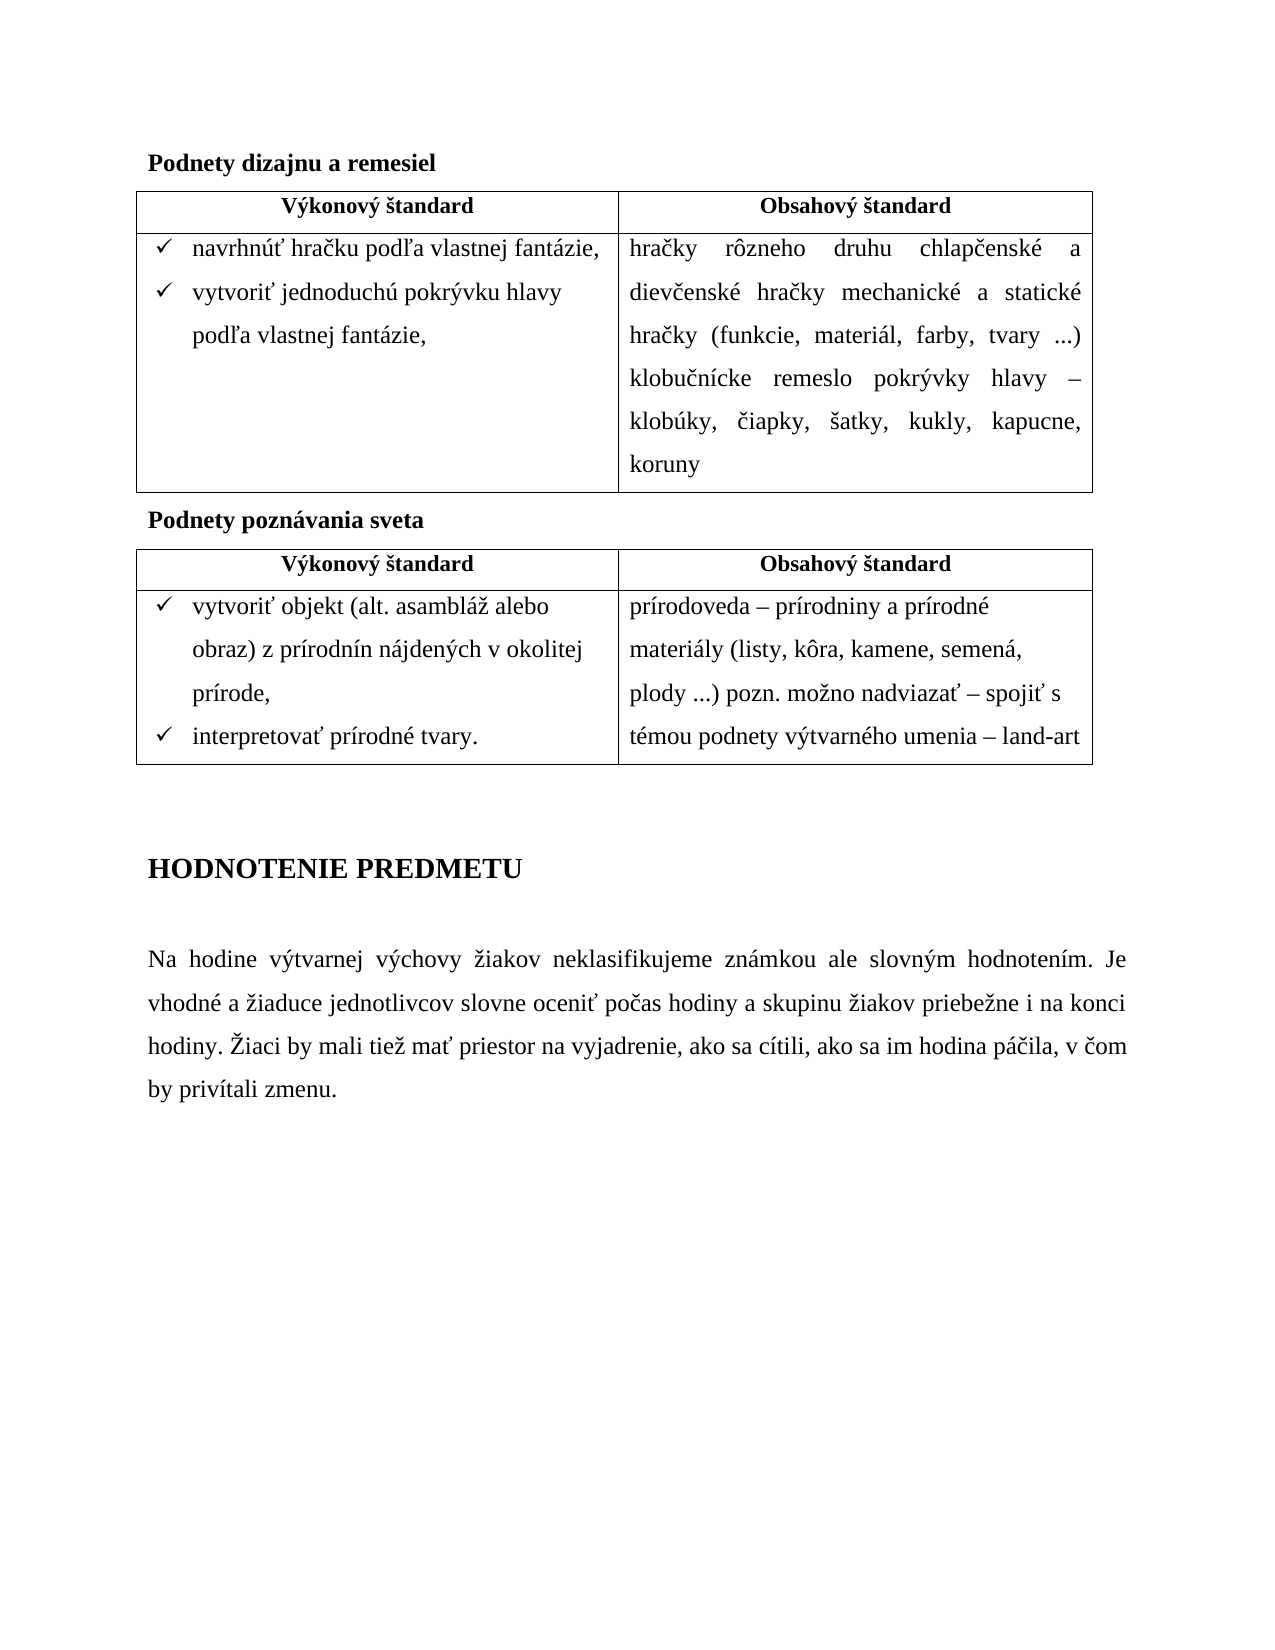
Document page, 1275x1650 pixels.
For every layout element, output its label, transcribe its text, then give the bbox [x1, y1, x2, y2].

table_cell hračky rôzneho druhu chlapčenské a dievčenské hračky mechanické a statické hračky (funkcie, materiál, farby, tvary ...) klobučnícke remeslo pokrývky hlavy – klobúky, čiapky, šatky, kukly, kapucne, koruny [619, 234, 1092, 492]
text Podnety poznávania sveta [148, 506, 1127, 534]
text Na hodine výtvarnej výchovy žiakov neklasifikujeme známkou ale slovným hodnotením. Je vhodné a žiaduce jednotlivcov slovne oceniť počas hodiny a skupinu žiakov priebežne i na konci hodiny. Žiaci by mali tiež mať priestor na vyjadrenie, ako sa cítili, ako sa im hodina páčila, v čom by privítali zmenu. [148, 944, 1127, 1103]
table_header Výkonový štandard [137, 550, 618, 590]
text HODNOTENIE PREDMETU [148, 851, 1127, 885]
table_header Obsahový štandard [619, 192, 1092, 232]
table_header Výkonový štandard [137, 192, 618, 232]
table_cell prírodoveda – prírodniny a prírodné materiály (listy, kôra, kamene, semená, plody ...) pozn. možno nadviazať – spojiť s témou podnety výtvarného umenia – land-art [619, 591, 1092, 764]
table_header Obsahový štandard [619, 550, 1092, 590]
table_cell navrhnúť hračku podľa vlastnej fantázie, vytvoriť jednoduchú pokrývku hlavy podľa vlastnej fantázie, [137, 234, 618, 492]
table_cell vytvoriť objekt (alt. asambláž alebo obraz) z prírodnín nájdených v okolitej prírode, interpretovať prírodné tvary. [137, 591, 618, 764]
text Podnety dizajnu a remesiel [148, 148, 1127, 176]
